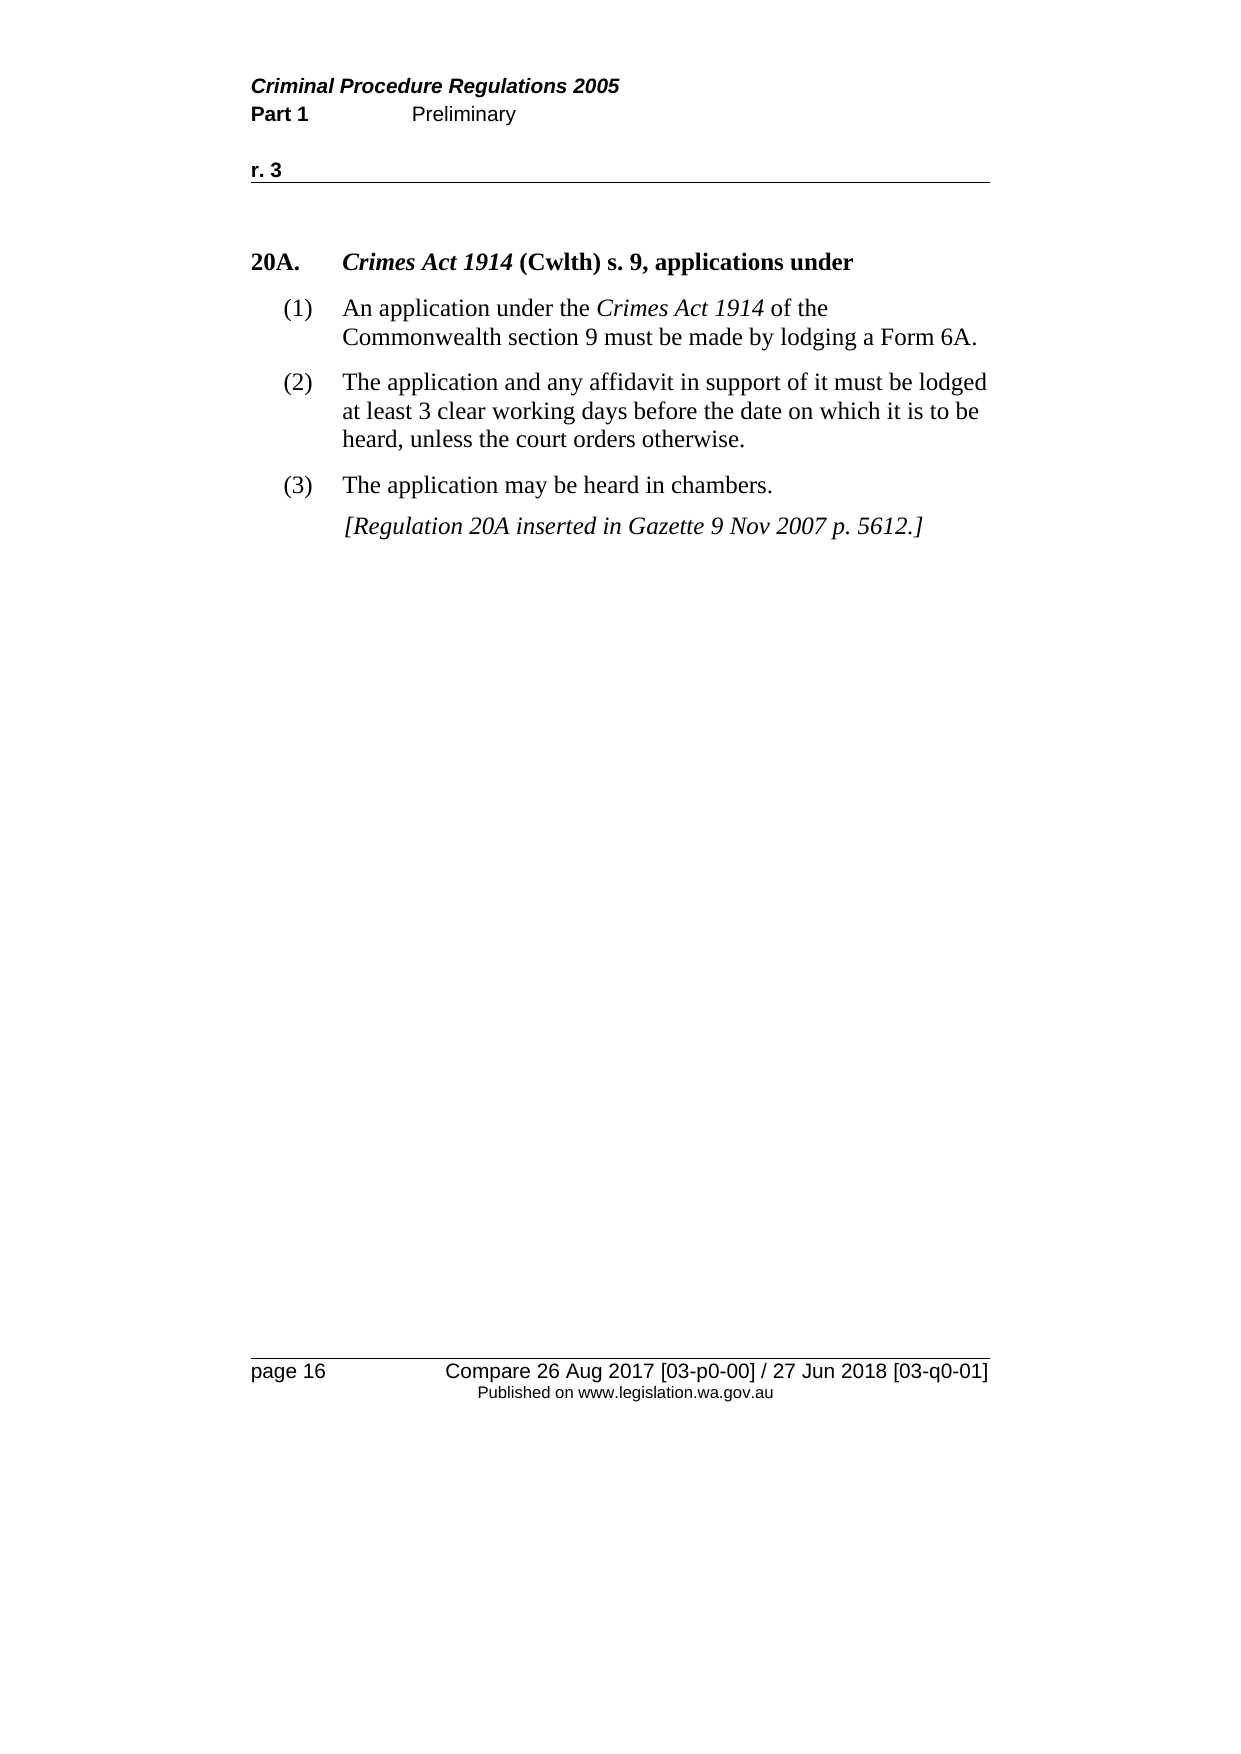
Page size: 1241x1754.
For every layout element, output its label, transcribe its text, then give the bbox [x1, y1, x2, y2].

text (1) An application under the Crimes Act 1914 of the Commonwealth section 9 must be made by lodging a Form 6A. [251, 293, 990, 350]
subtitle 20A. Crimes Act 1914 (Cwlth) s. 9, applications under [251, 247, 990, 276]
text (2) The application and any affidavit in support of it must be lodged at least 3 clear working days before the date on which it is to be heard, unless the court orders otherwise. [251, 367, 990, 453]
text [Regulation 20A inserted in Gazette 9 Nov 2007 p. 5612.] [251, 511, 990, 540]
text (3) The application may be heard in chambers. [251, 470, 990, 499]
